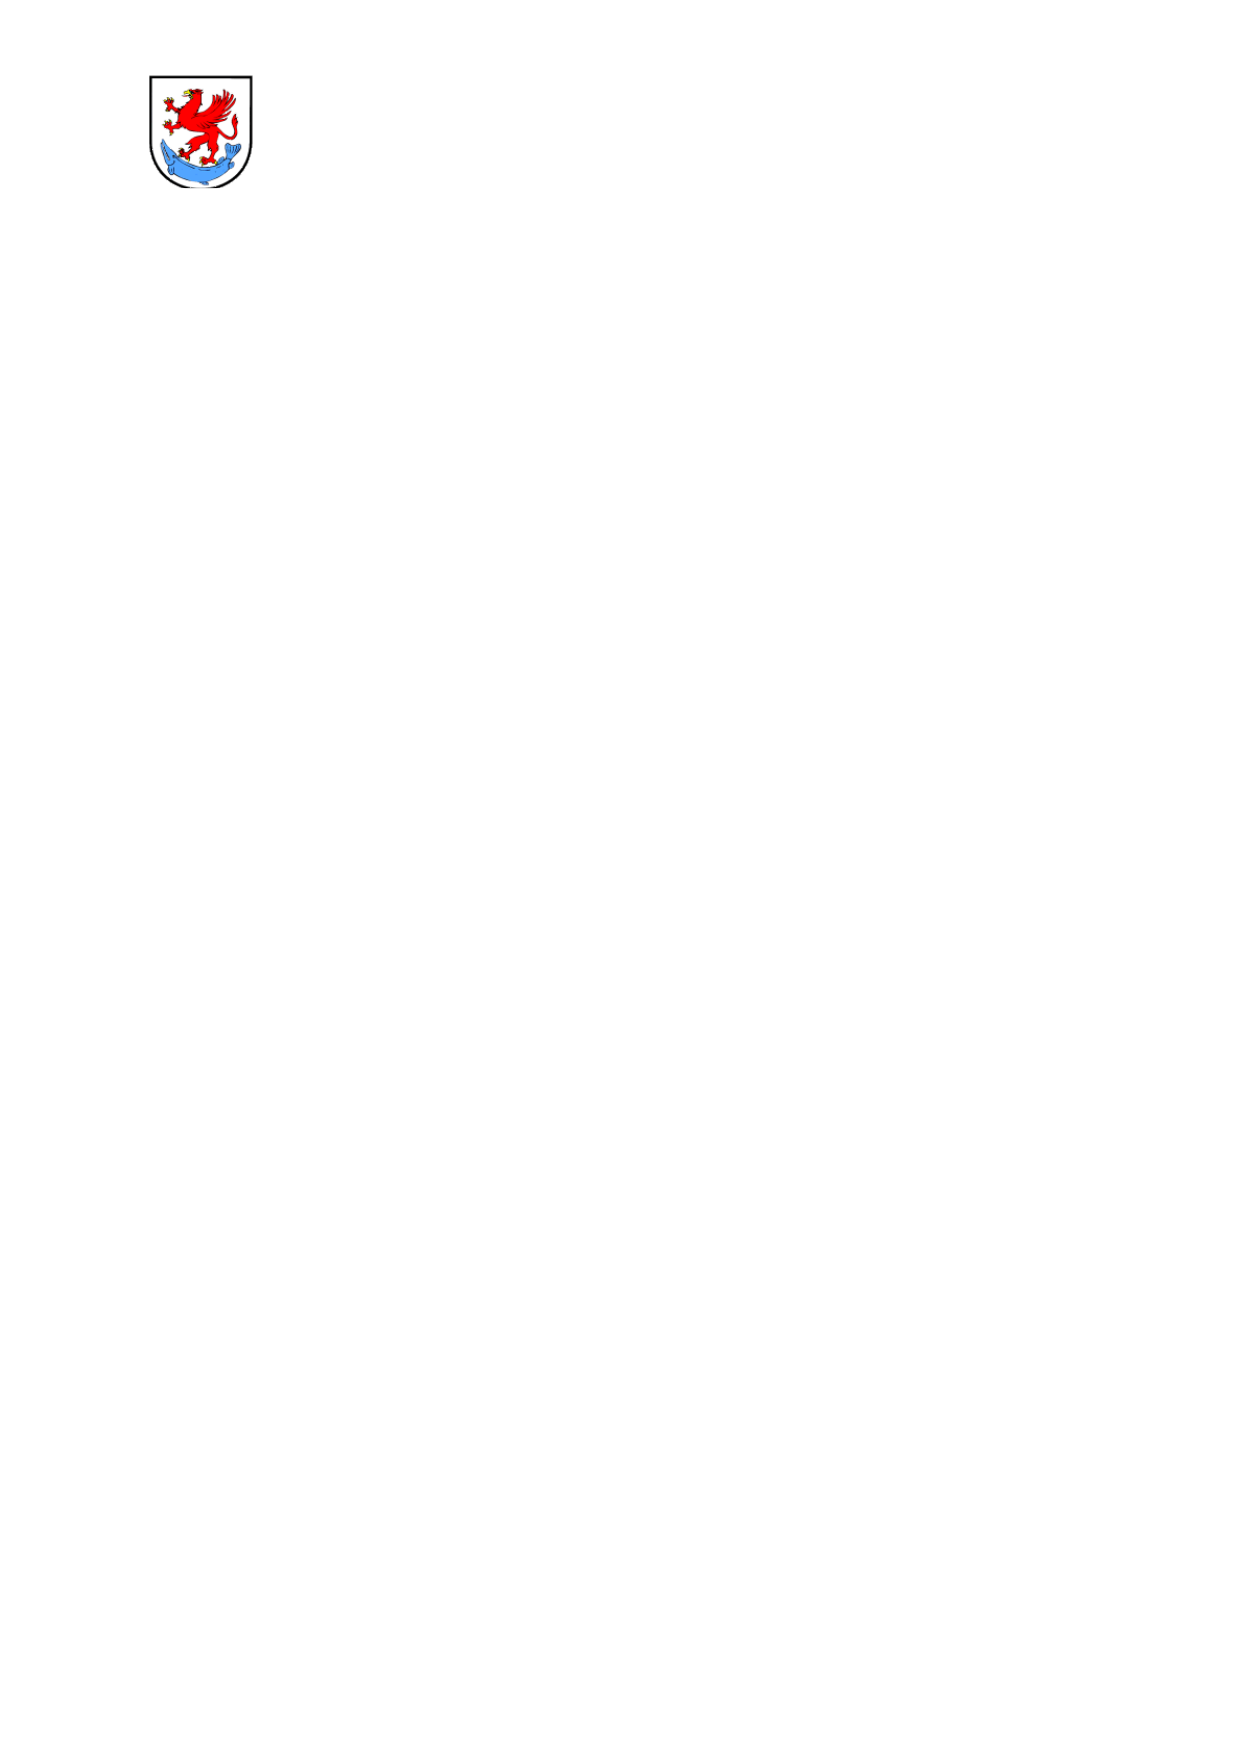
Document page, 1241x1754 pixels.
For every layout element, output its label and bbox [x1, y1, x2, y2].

picture [143, 73, 258, 189]
